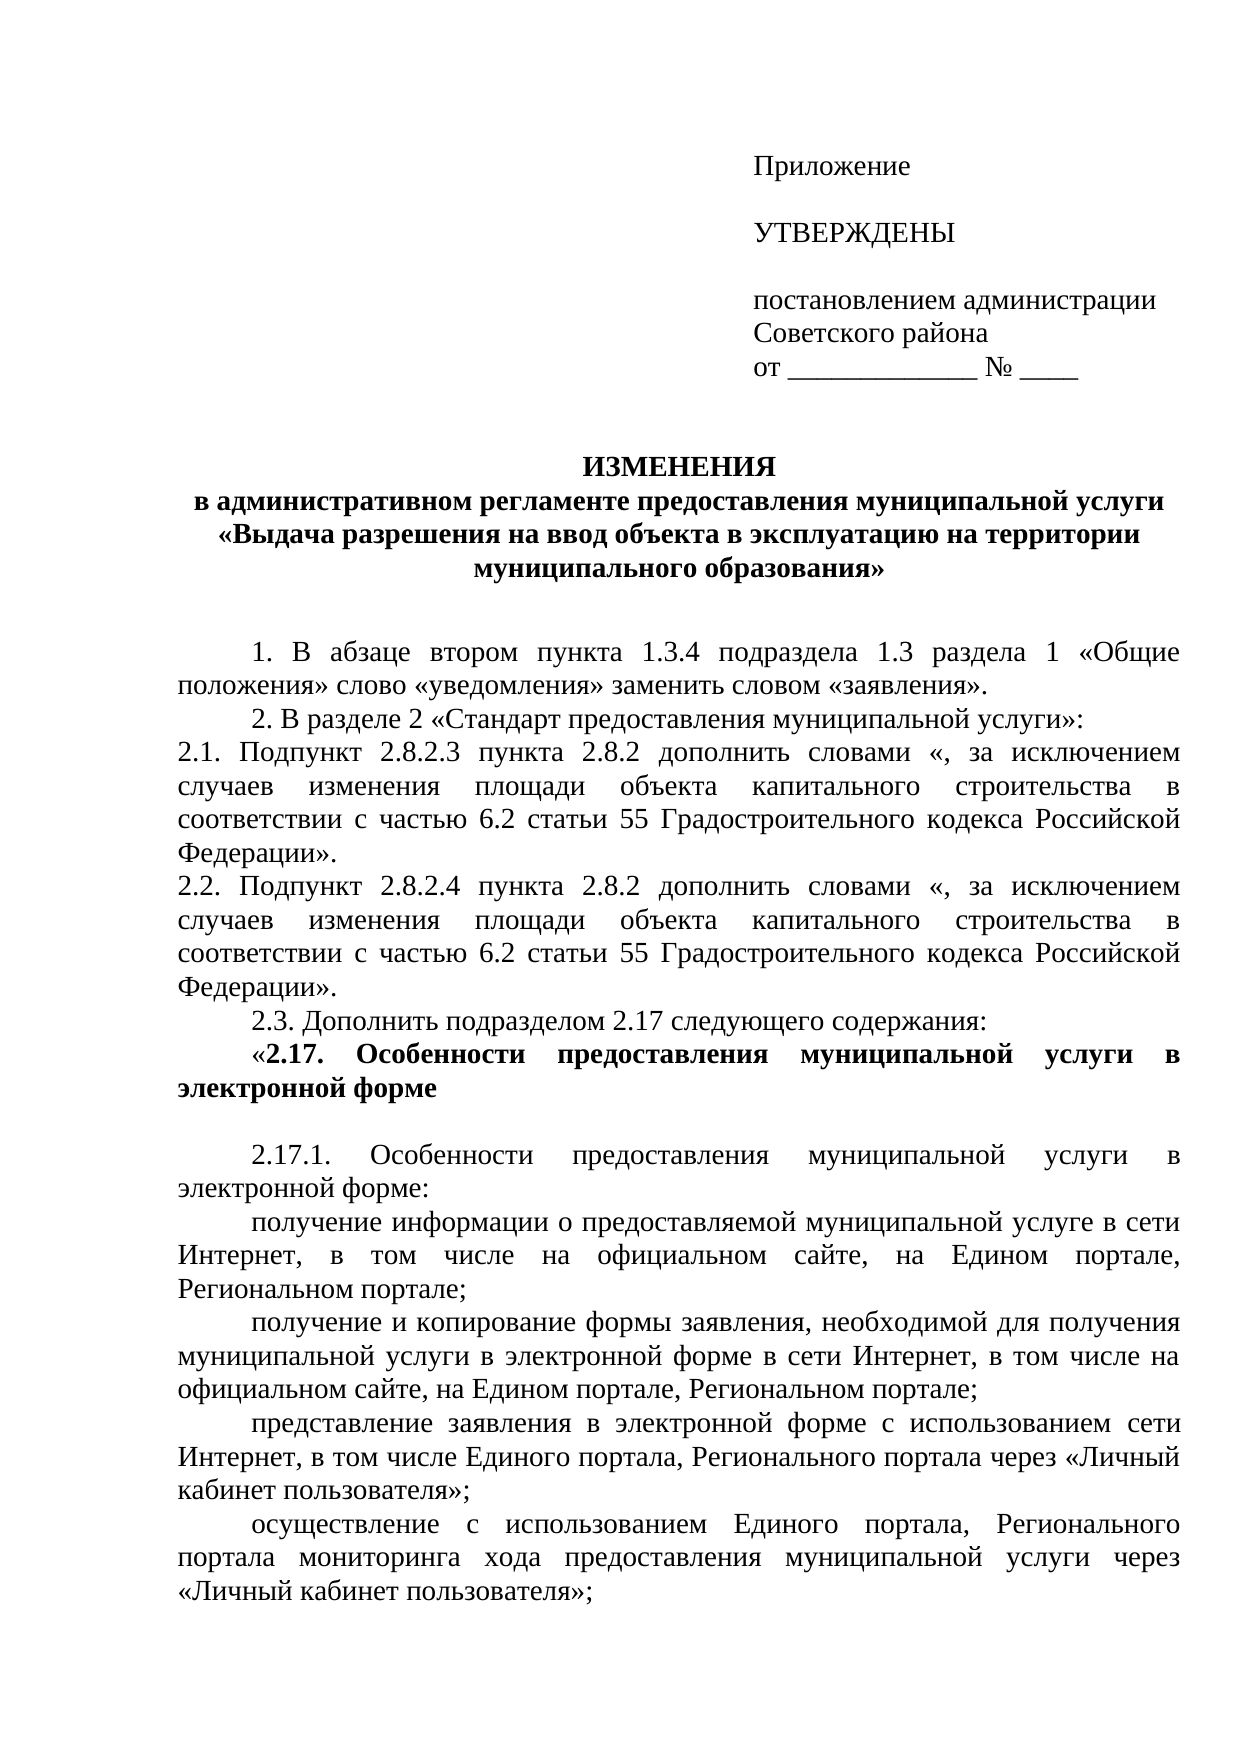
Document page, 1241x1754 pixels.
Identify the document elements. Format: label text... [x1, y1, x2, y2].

text 2.1. Подпункт 2.8.2.3 пункта 2.8.2 дополнить словами «, за исключением случаев изменения площади объекта капитального строительства в соответствии с частью 6.2 статьи 55 Градостроительного кодекса Российской Федерации». [177, 734, 1181, 868]
text УТВЕРЖДЕНЫ [753, 215, 1181, 248]
text Приложение [753, 148, 1181, 181]
text представление заявления в электронной форме с использованием сети Интернет, в том числе Единого портала, Регионального портала через «Личный кабинет пользователя»; [177, 1405, 1181, 1506]
text в административном регламенте предоставления муниципальной услуги «Выдача разрешения на ввод объекта в эксплуатацию на территории муниципального образования» [177, 483, 1181, 584]
text получение и копирование формы заявления, необходимой для получения муниципальной услуги в электронной форме в сети Интернет, в том числе на официальном сайте, на Едином портале, Региональном портале; [177, 1304, 1181, 1405]
title ИЗМЕНЕНИЯ [177, 449, 1181, 483]
text постановлением администрации [753, 282, 1181, 315]
text 2. В разделе 2 «Стандарт предоставления муниципальной услуги»: [177, 701, 1181, 734]
text осуществление с использованием Единого портала, Регионального портала мониторинга хода предоставления муниципальной услуги через «Личный кабинет пользователя»; [177, 1506, 1181, 1606]
text 2.2. Подпункт 2.8.2.4 пункта 2.8.2 дополнить словами «, за исключением случаев изменения площади объекта капитального строительства в соответствии с частью 6.2 статьи 55 Градостроительного кодекса Российской Федерации». [177, 868, 1181, 1003]
text «2.17. Особенности предоставления муниципальной услуги в электронной форме [177, 1036, 1181, 1103]
text 2.3. Дополнить подразделом 2.17 следующего содержания: [177, 1003, 1181, 1036]
text Советского района [753, 315, 1181, 349]
text 2.17.1. Особенности предоставления муниципальной услуги в электронной форме: [177, 1137, 1181, 1204]
text получение информации о предоставляемой муниципальной услуге в сети Интернет, в том числе на официальном сайте, на Едином портале, Региональном портале; [177, 1204, 1181, 1304]
text 1. В абзаце втором пункта 1.3.4 подраздела 1.3 раздела 1 «Общие положения» слово «уведомления» заменить словом «заявления». [177, 634, 1181, 701]
text от _____________ № ____ [753, 349, 1181, 382]
